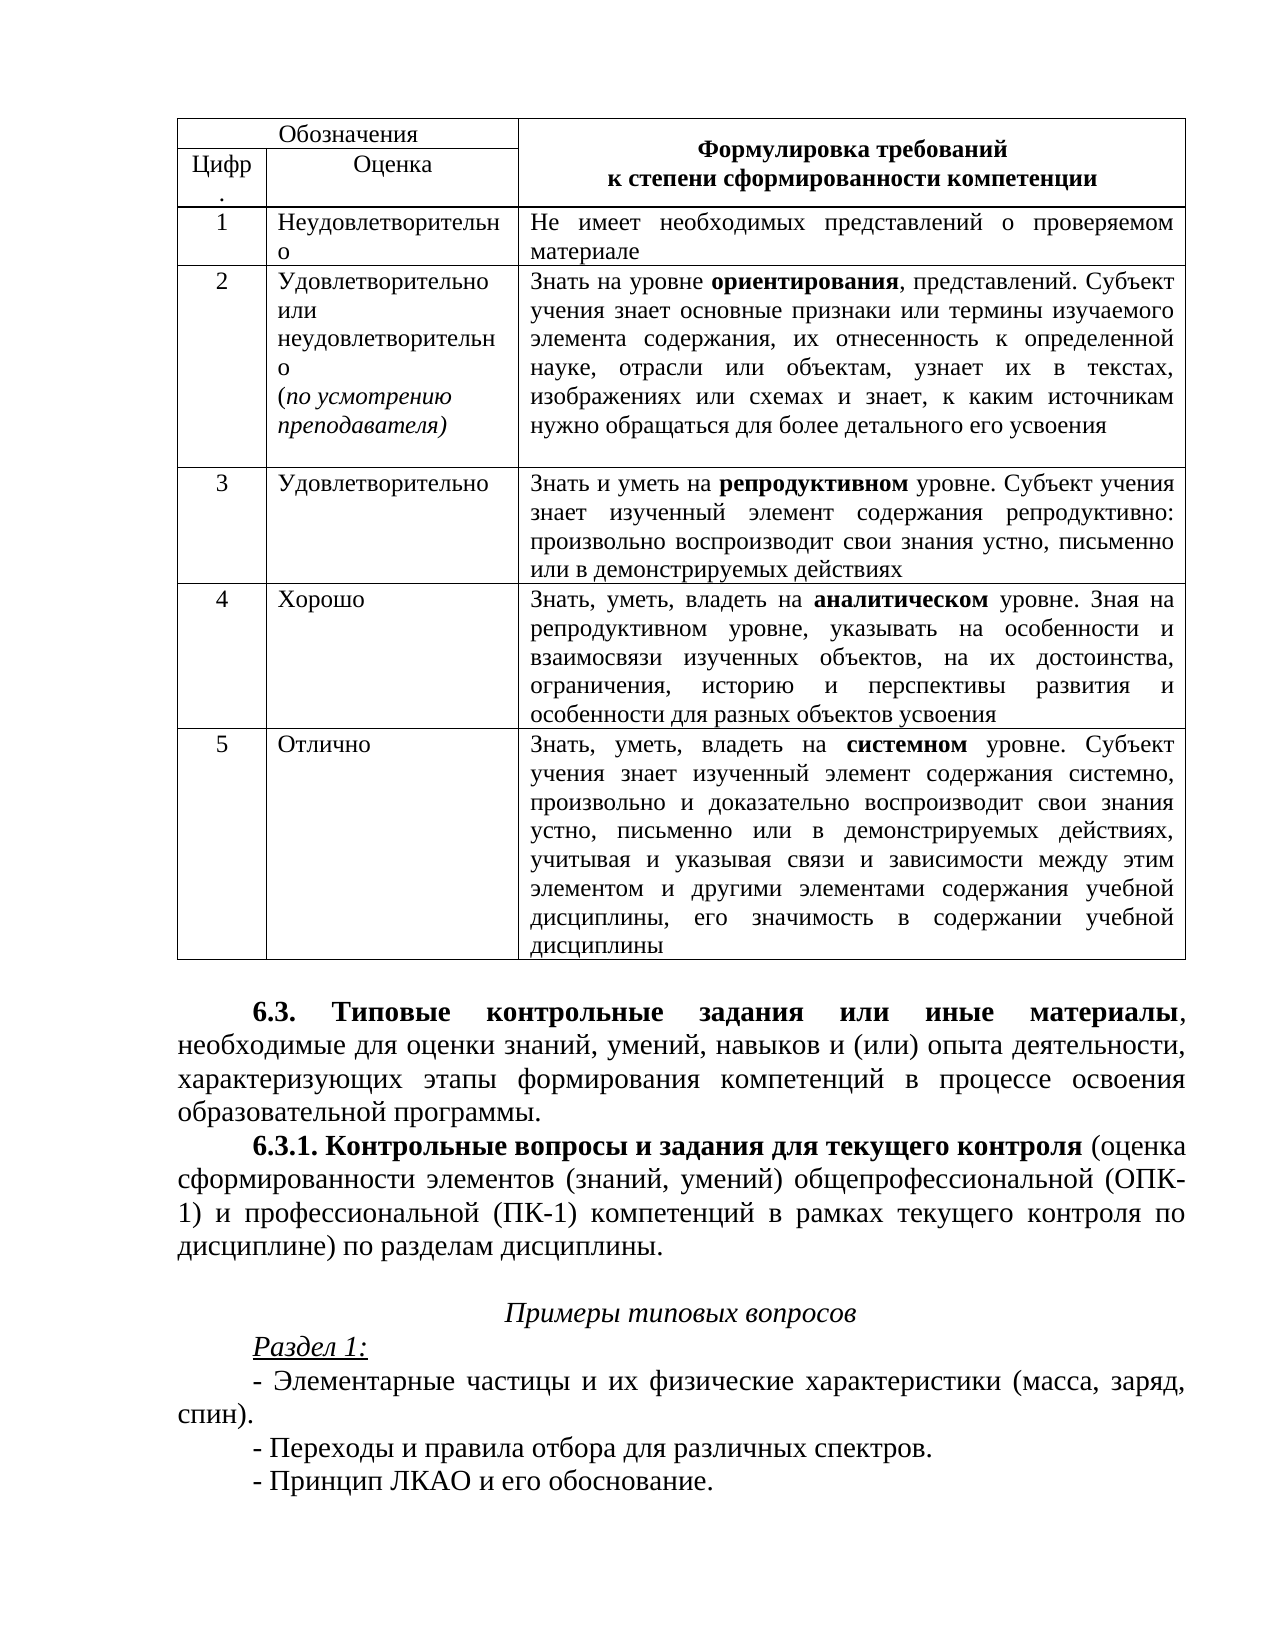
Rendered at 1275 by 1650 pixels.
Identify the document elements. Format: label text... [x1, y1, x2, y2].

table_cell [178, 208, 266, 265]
text - Элементарные частицы и их физические характеристики (масса, заряд, спин). [177, 1363, 1186, 1430]
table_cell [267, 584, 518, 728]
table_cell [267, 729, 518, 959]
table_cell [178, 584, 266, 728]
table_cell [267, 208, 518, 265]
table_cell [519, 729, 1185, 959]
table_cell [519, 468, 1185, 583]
text - Принцип ЛКАО и его обоснование. [177, 1463, 1186, 1497]
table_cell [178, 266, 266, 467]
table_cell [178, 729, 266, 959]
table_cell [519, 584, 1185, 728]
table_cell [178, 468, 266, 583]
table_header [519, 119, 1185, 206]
text 6.3.1. Контрольные вопросы и задания для текущего контроля (оценка сформированности элементов (знаний, умений) общепрофессиональной (ОПК-1) и профессиональной (ПК-1) компетенций в рамках текущего контроля по дисциплине) по разделам дисциплины. [177, 1128, 1186, 1262]
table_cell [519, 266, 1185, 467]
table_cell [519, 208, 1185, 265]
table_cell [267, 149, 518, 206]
text Раздел 1: [177, 1329, 1186, 1363]
text - Переходы и правила отбора для различных спектров. [177, 1430, 1186, 1463]
text 6.3. Типовые контрольные задания или иные материалы, необходимые для оценки знаний, умений, навыков и (или) опыта деятельности, характеризующих этапы формирования компетенций в процессе освоения образовательной программы. [177, 994, 1186, 1128]
text Примеры типовых вопросов [177, 1296, 1186, 1329]
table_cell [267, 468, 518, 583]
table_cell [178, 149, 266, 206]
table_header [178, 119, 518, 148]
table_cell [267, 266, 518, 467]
